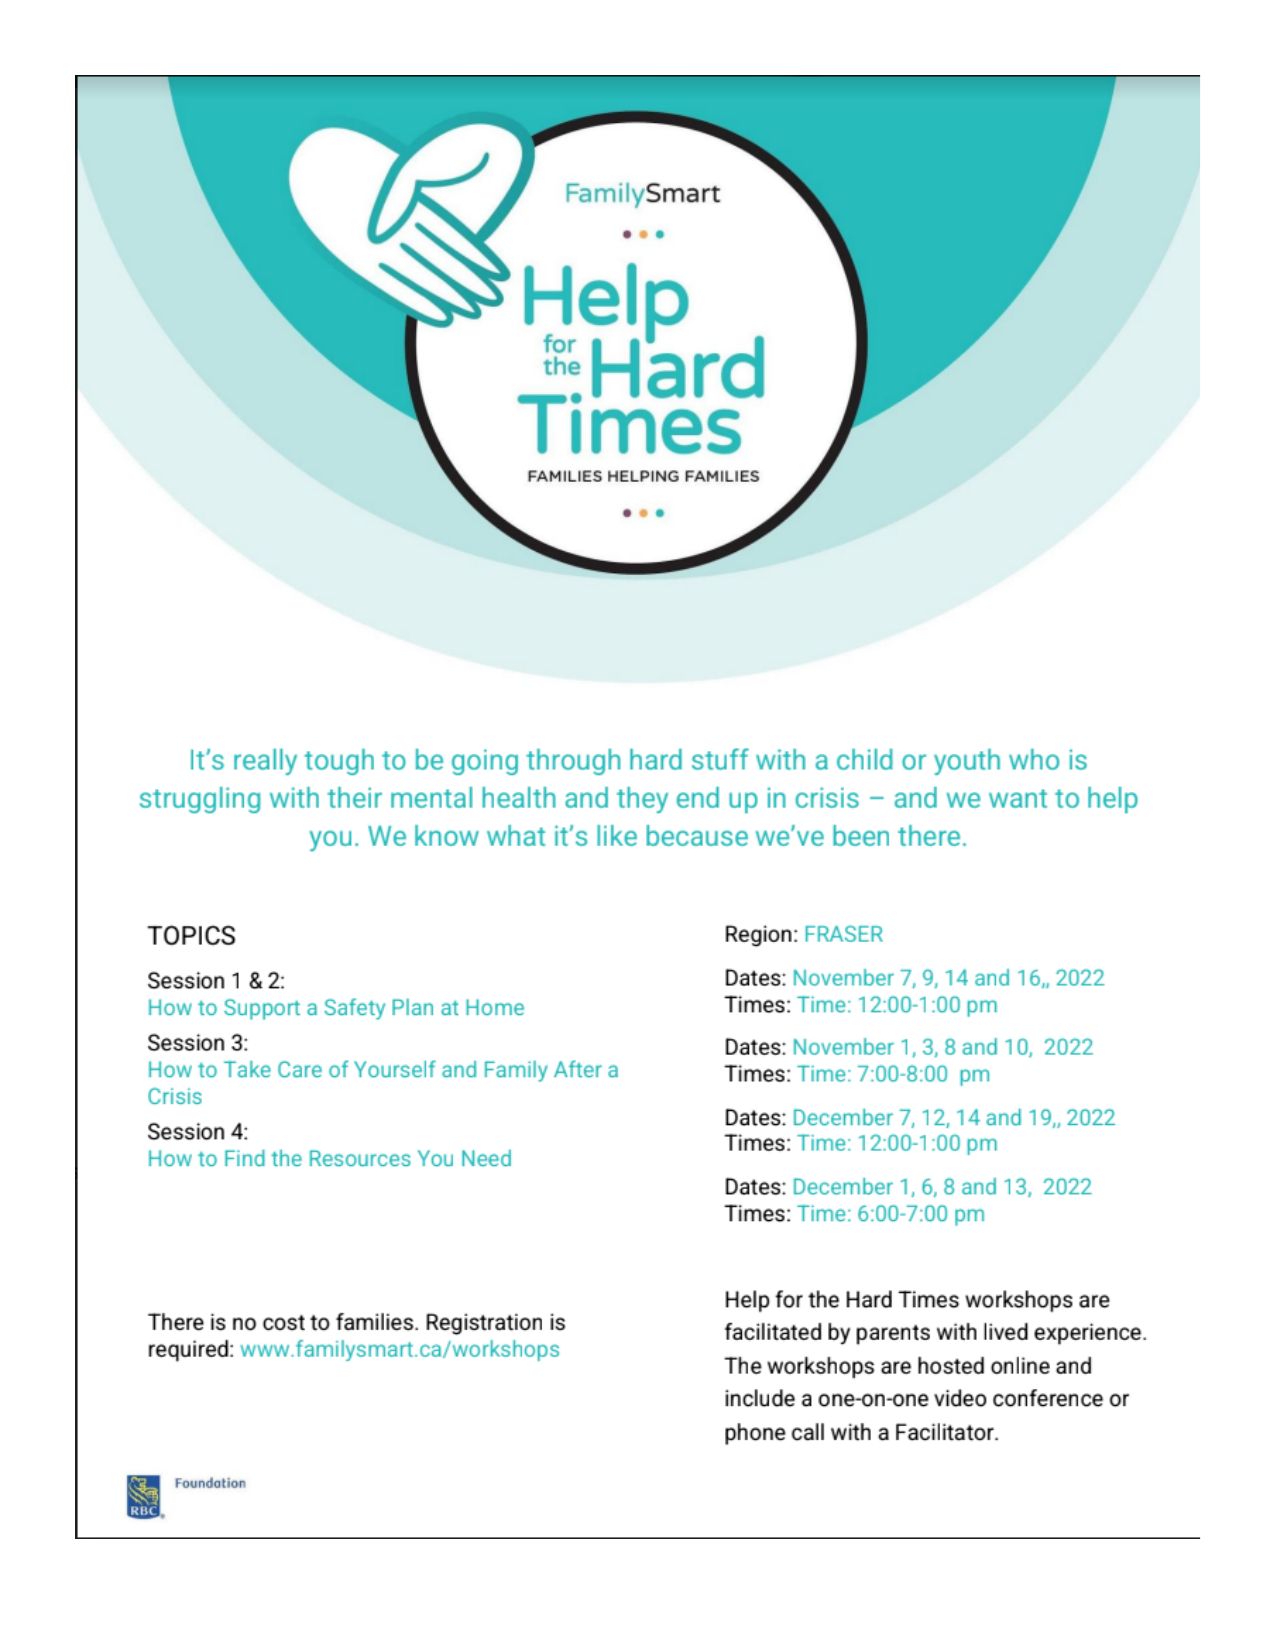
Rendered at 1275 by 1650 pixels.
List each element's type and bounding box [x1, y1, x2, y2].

picture [75, 75, 1200, 1539]
